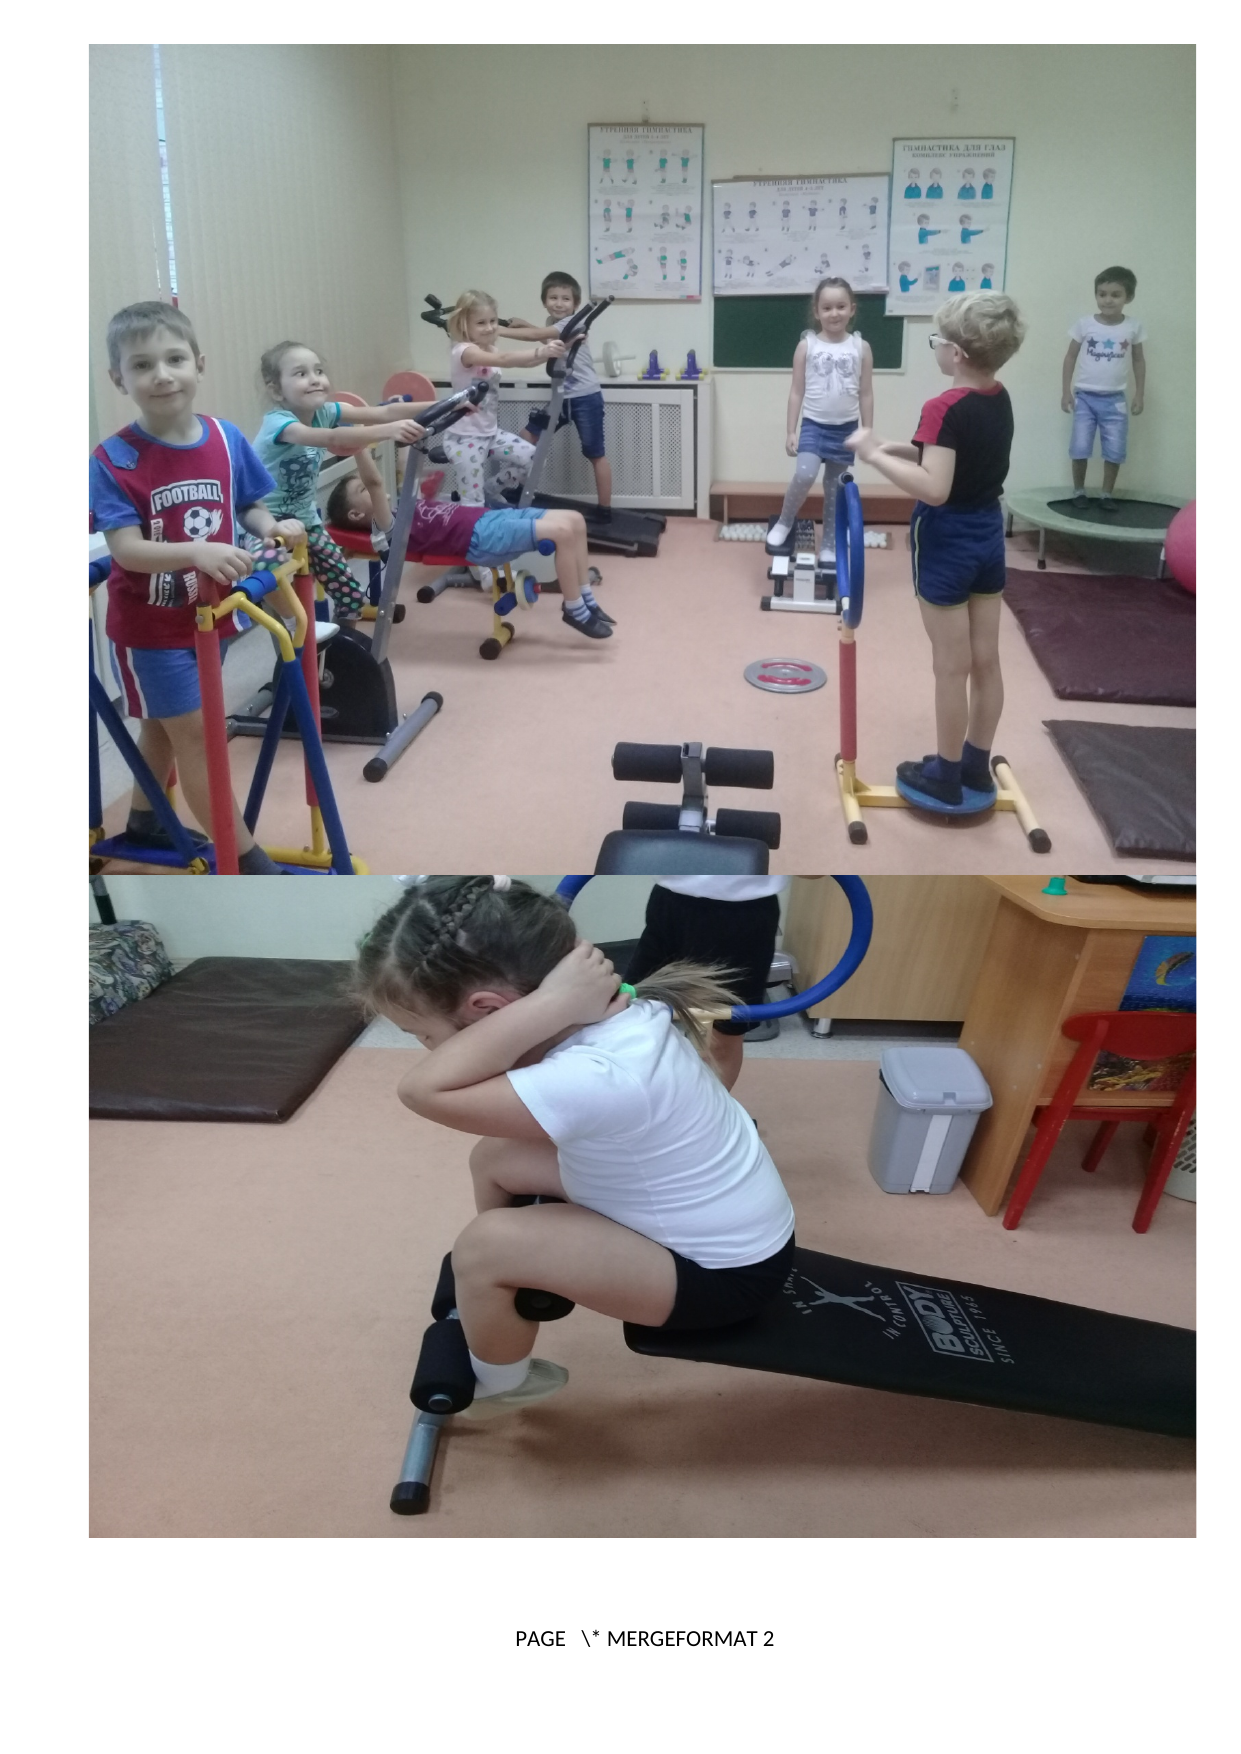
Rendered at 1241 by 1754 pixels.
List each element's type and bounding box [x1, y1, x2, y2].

picture [88, 44, 1197, 1538]
